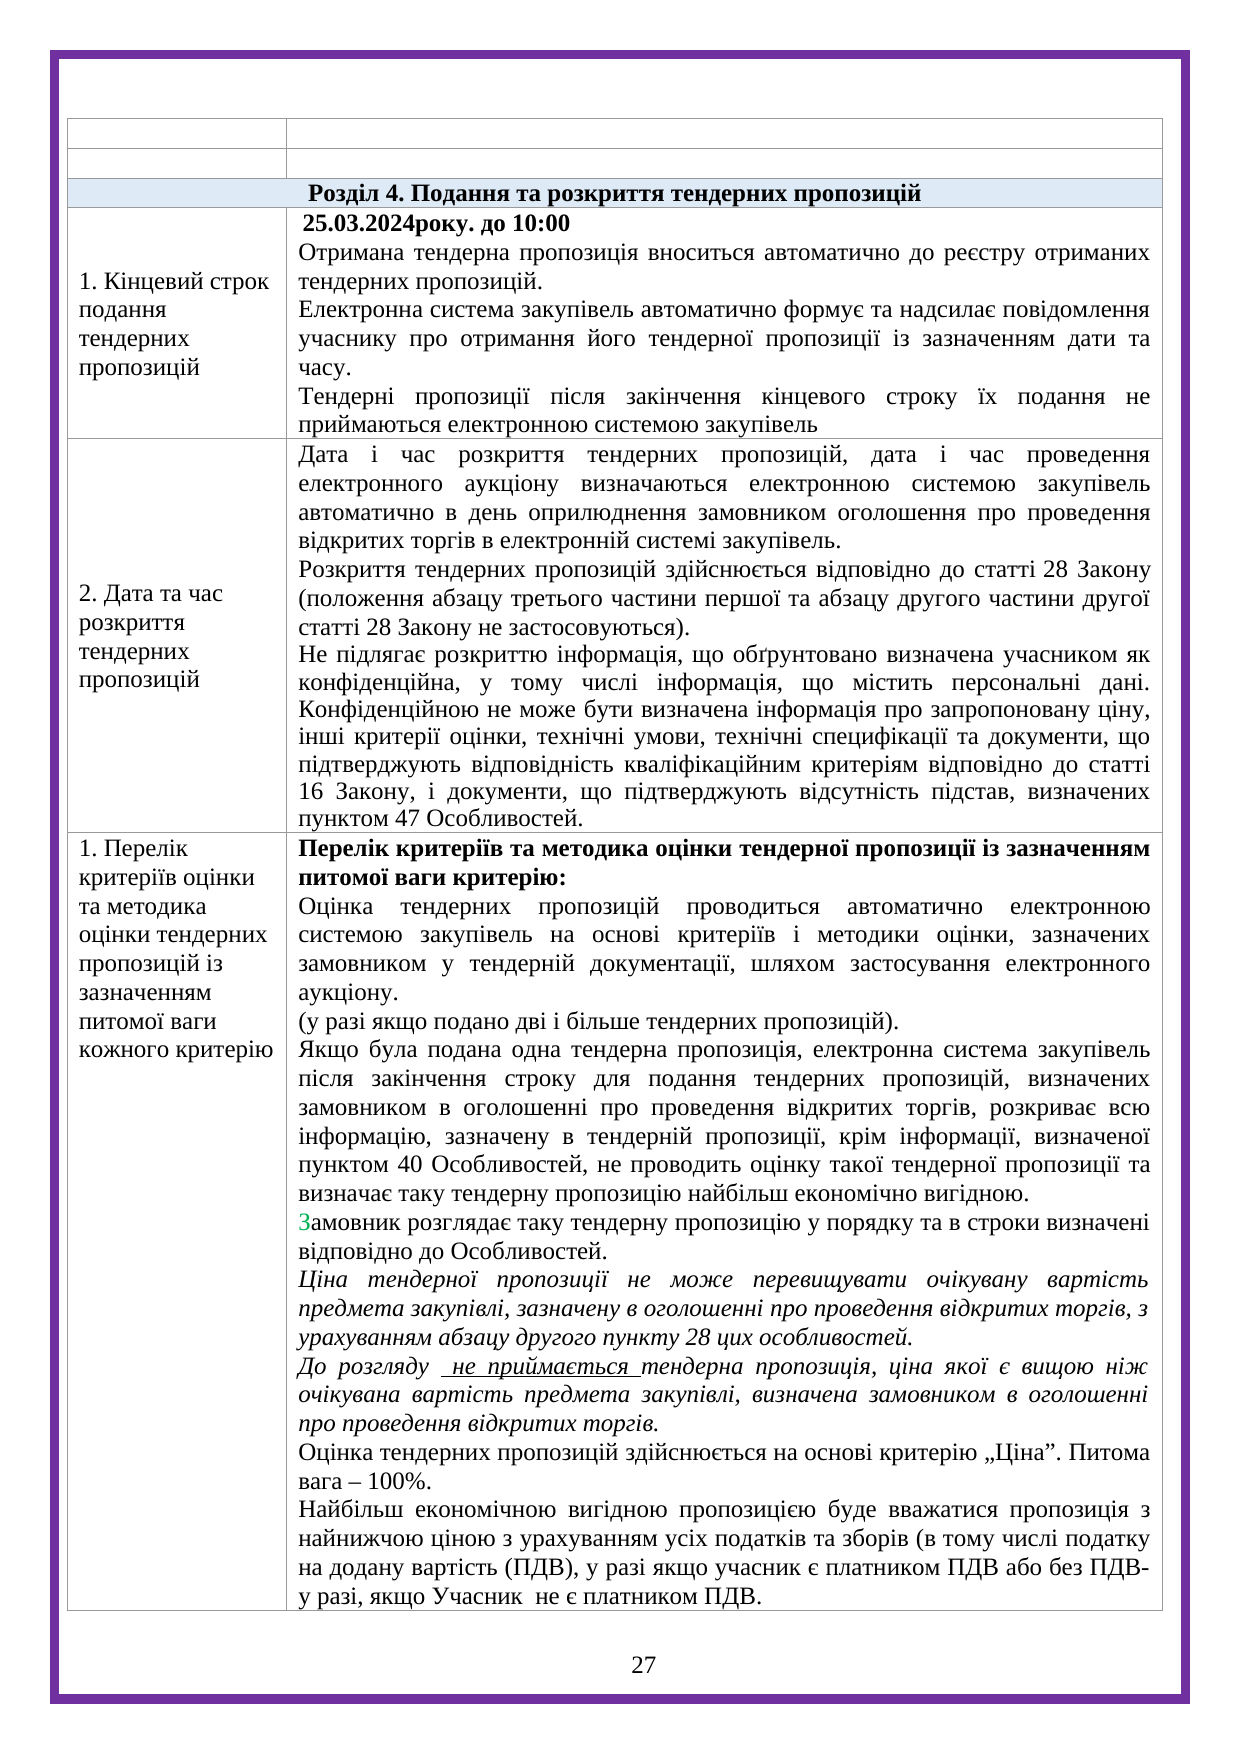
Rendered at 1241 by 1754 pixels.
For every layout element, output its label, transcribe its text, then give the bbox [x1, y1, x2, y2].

table_cell Розділ 4. Подання та розкриття тендерних пропозицій [68, 179, 1162, 207]
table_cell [68, 833, 286, 1609]
table_cell Дата і час розкриття тендерних пропозицій, дата і час проведення електронного аукціону визначаються електронною системою закупівель автоматично в день оприлюднення замовником оголошення про проведення відкритих торгів в електронній системі закупівель. Розкриття тендерних пропозицій здійснюється відповідно до статті 28 Закону (положення абзацу третього частини першої та абзацу другого частини другої статті 28 Закону не застосовуються). Не підлягає розкриттю інформація, що обґрунтовано визначена учасником як конфіденційна, у тому числі інформація, що містить персональні дані. Конфіденційною не може бути визначена інформація про запропоновану ціну, інші критерії оцінки, технічні умови, технічні специфікації та документи, що підтверджують відповідність кваліфікаційним критеріям відповідно до статті 16 Закону, і документи, що підтверджують відсутність підстав, визначених пунктом 47 Особливостей. [287, 439, 1162, 832]
table_cell 2. Дата та час розкриття тендерних пропозицій [68, 439, 286, 832]
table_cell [68, 119, 286, 148]
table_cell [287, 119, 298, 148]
table_cell 25.03.2024року. до 10:00 Отримана тендерна пропозиція вноситься автоматично до реєстру отриманих тендерних пропозицій. Електронна система закупівель автоматично формує та надсилає повідомлення учаснику про отримання його тендерної пропозиції із зазначенням дати та часу. Тендерні пропозиції після закінчення кінцевого строку їх подання не приймаються електронною системою закупівель [287, 208, 1162, 438]
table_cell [287, 833, 1162, 1609]
table_cell [68, 149, 286, 177]
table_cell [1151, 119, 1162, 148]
table_cell 1. Кінцевий строк подання тендерних пропозицій [68, 208, 286, 438]
table_cell [287, 149, 1162, 177]
